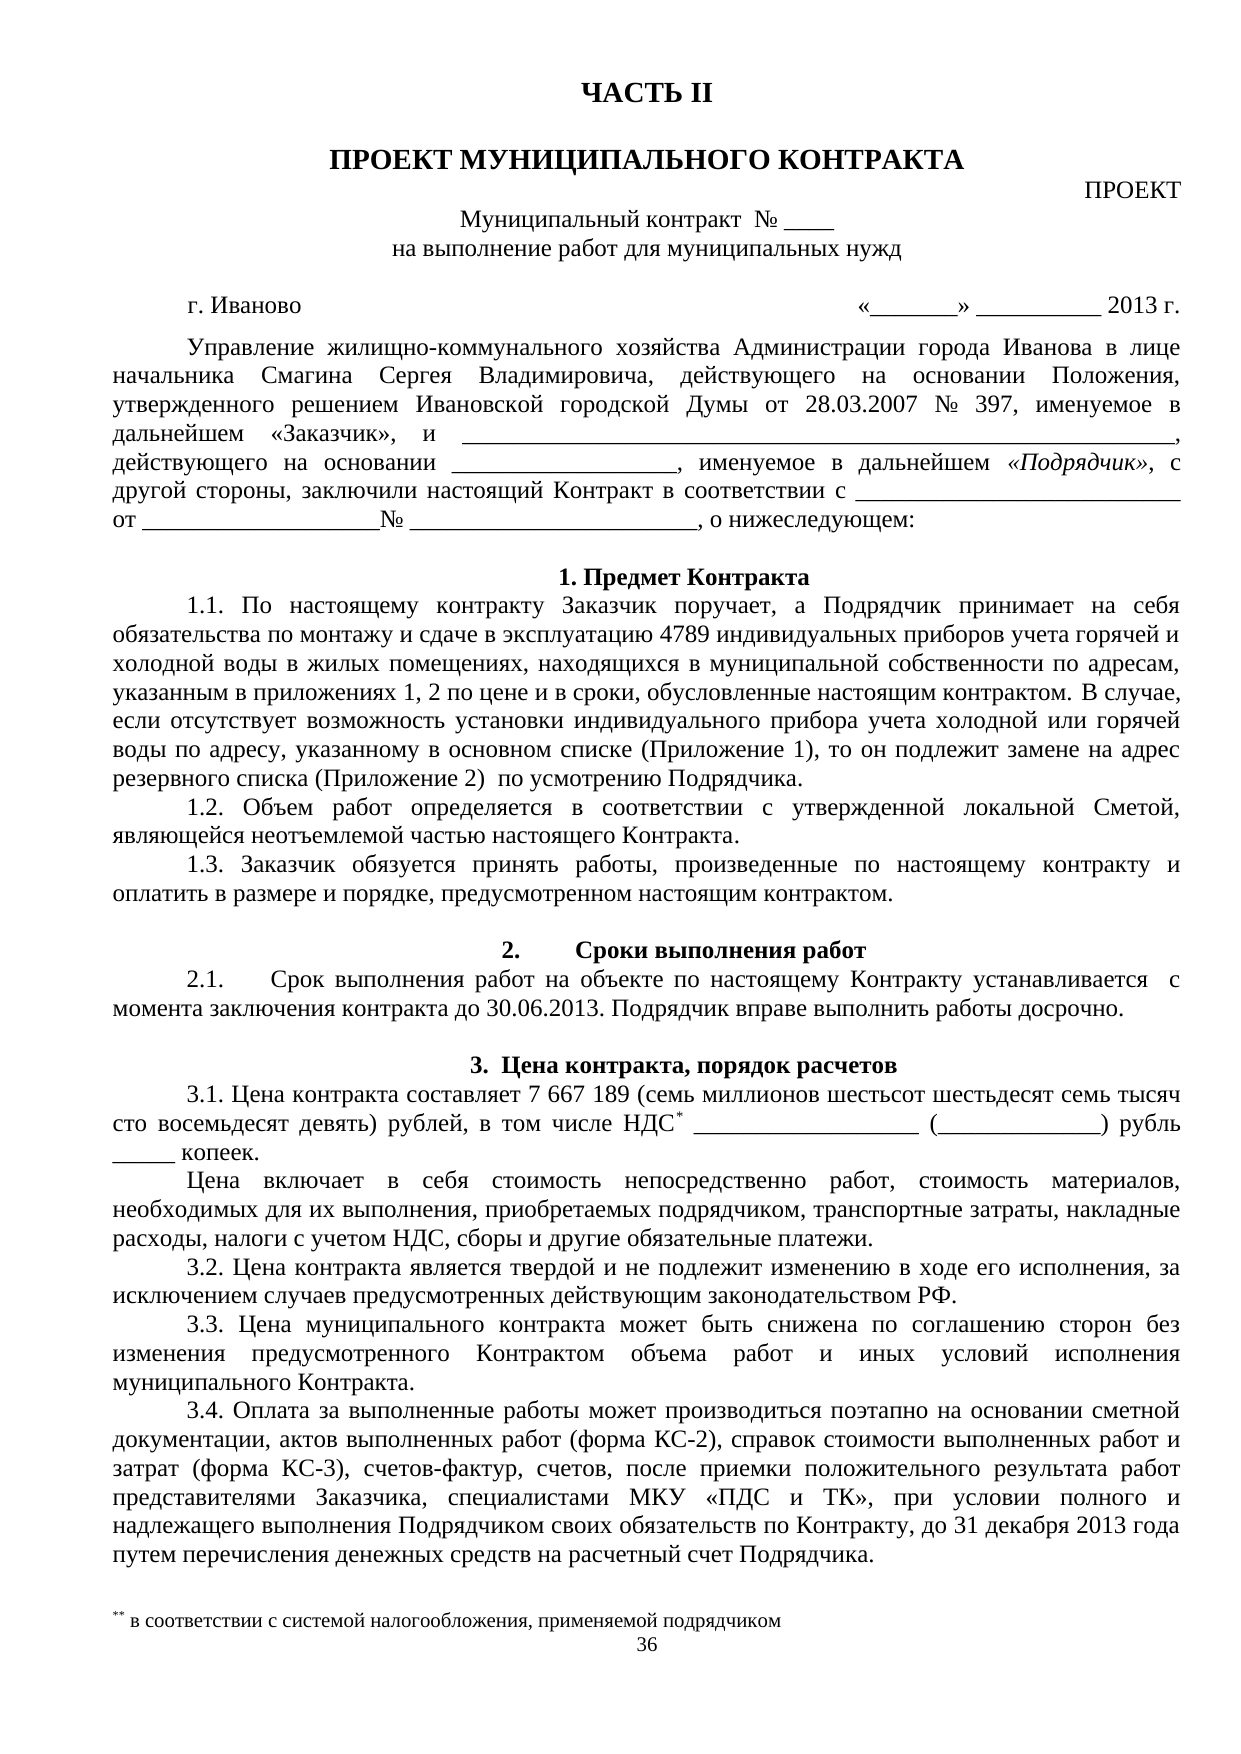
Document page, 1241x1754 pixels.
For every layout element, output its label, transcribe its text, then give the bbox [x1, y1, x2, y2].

text Проект муниципального контракта [112, 142, 1181, 176]
text ПРОЕКТ [112, 176, 1181, 204]
text 1.1. По настоящему контракту Заказчик поручает, а Подрядчик принимает на себя обязательства по монтажу и сдаче в эксплуатацию 4789 индивидуальных приборов учета горячей и холодной воды в жилых помещениях, находящихся в муниципальной собственности по адресам, указанным в приложениях 1, 2 по цене и в сроки, обусловленные настоящим контрактом. В случае, если отсутствует возможность установки индивидуального прибора учета холодной или горячей воды по адресу, указанному в основном списке (Приложение 1), то он подлежит замене на адрес резервного списка (Приложение 2) по усмотрению Подрядчика. [112, 591, 1181, 792]
text 1.2. Объем работ определяется в соответствии с утвержденной локальной Сметой, являющейся неотъемлемой частью настоящего Контракта. [112, 792, 1181, 849]
text 1. Предмет Контракта [112, 562, 1181, 591]
text Часть II [112, 75, 1181, 108]
text 1.3. Заказчик обязуется принять работы, произведенные по настоящему контракту и оплатить в размере и порядке, предусмотренном настоящим контрактом. [112, 849, 1181, 907]
list Срок выполнения работ на объекте по настоящему Контракту устанавливается с момента заключения контракта до 30.06.2013. Подрядчик вправе выполнить работы досрочно. [112, 964, 1181, 1022]
text 3.2. Цена контракта является твердой и не подлежит изменению в ходе его исполнения, за исключением случаев предусмотренных действующим законодательством РФ. [112, 1252, 1181, 1309]
text 3.3. Цена муниципального контракта может быть снижена по соглашению сторон без изменения предусмотренного Контрактом объема работ и иных условий исполнения муниципального Контракта. [112, 1309, 1181, 1396]
text Цена включает в себя стоимость непосредственно работ, стоимость материалов, необходимых для их выполнения, приобретаемых подрядчиком, транспортные затраты, накладные расходы, налоги с учетом НДС, сборы и другие обязательные платежи. [112, 1166, 1181, 1252]
text на выполнение работ для муниципальных нужд [112, 233, 1181, 262]
list Сроки выполнения работ [112, 936, 1181, 964]
text Муниципальный контракт № ____ [112, 204, 1181, 233]
text 3.4. Оплата за выполненные работы может производиться поэтапно на основании сметной документации, актов выполненных работ (форма КС-2), справок стоимости выполненных работ и затрат (форма КС-3), счетов-фактур, счетов, после приемки положительного результата работ представителями Заказчика, специалистами МКУ «ПДС и ТК», при условии полного и надлежащего выполнения Подрядчиком своих обязательств по Контракту, до 31 декабря 2013 года путем перечисления денежных средств на расчетный счет Подрядчика. [112, 1396, 1181, 1568]
text 3. Цена контракта, порядок расчетов [112, 1051, 1181, 1079]
text г. Иваново «_______» __________ 2013 г. [112, 291, 1181, 319]
text Управление жилищно-коммунального хозяйства Администрации города Иванова в лице начальника Смагина Сергея Владимировича, действующего на основании Положения, утвержденного решением Ивановской городской Думы от 28.03.2007 № 397, именуемое в дальнейшем «Заказчик», и _________________________________________________________, действующего на основании __________________, именуемое в дальнейшем «Подрядчик», с другой стороны, заключили настоящий Контракт в соответствии с __________________________ от ___________________№ _______________________, о нижеследующем: [112, 332, 1181, 533]
text 3.1. Цена контракта составляет 7 667 189 (семь миллионов шестьсот шестьдесят семь тысяч сто восемьдесят девять) рублей, в том числе НДС* __________________ (_____________) рубль _____ копеек. [112, 1079, 1181, 1166]
